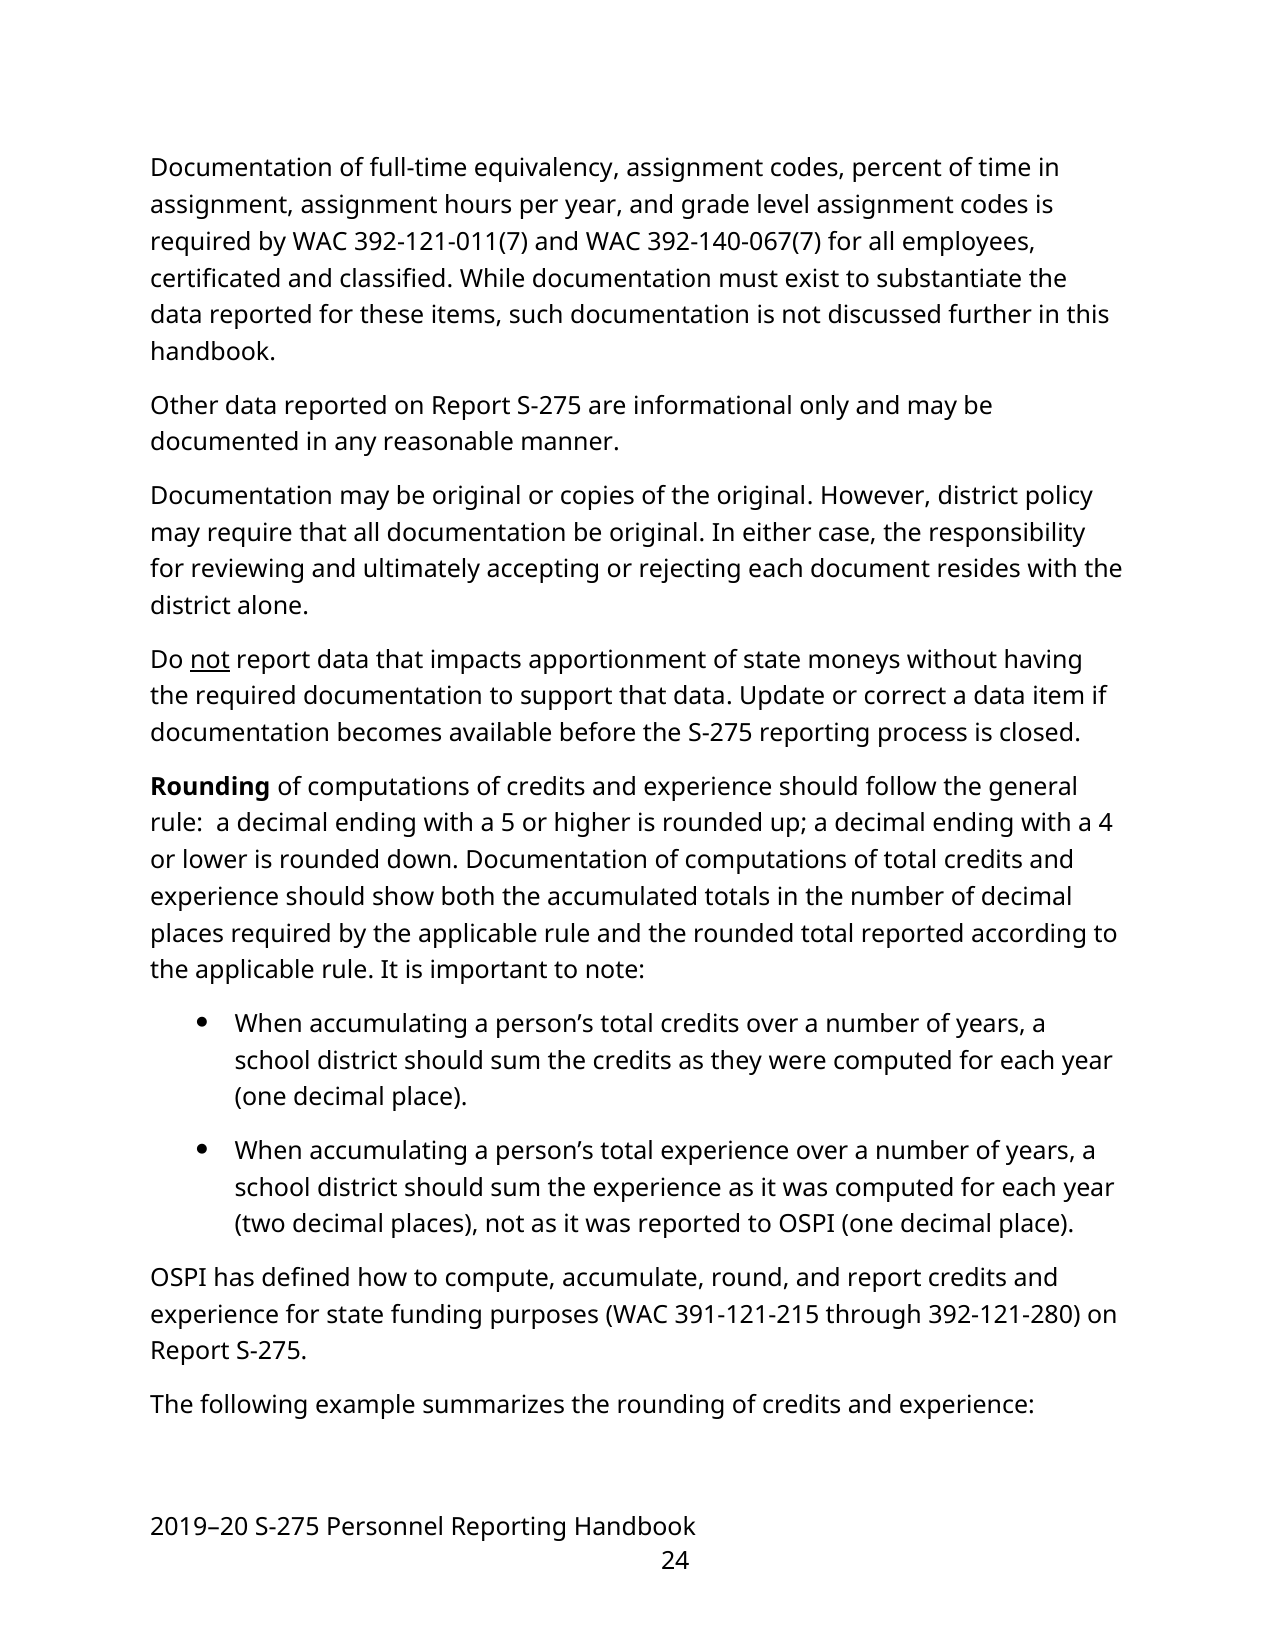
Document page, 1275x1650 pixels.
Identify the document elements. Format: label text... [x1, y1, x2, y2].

list Other data reported on Report S-275 are informational only and may be documented in any reasonable manner. [150, 387, 1125, 458]
list When accumulating a person’s total experience over a number of years, a school district should sum the experience as it was computed for each year (two decimal places), not as it was reported to OSPI (one decimal place). [197, 1132, 1125, 1240]
list When accumulating a person’s total credits over a number of years, a school district should sum the credits as they were computed for each year (one decimal place). [197, 1006, 1125, 1113]
subtitle The following example summarizes the rounding of credits and experience: [150, 1386, 1125, 1421]
subtitle OSPI has defined how to compute, accumulate, round, and report credits and experience for state funding purposes (WAC 391-121-215 through 392-121-280) on Report S-275. [150, 1259, 1125, 1367]
text Rounding of computations of credits and experience should follow the general rule: a decimal ending with a 5 or higher is rounded up; a decimal ending with a 4 or lower is rounded down. Documentation of computations of total credits and experience should show both the accumulated totals in the number of decimal places required by the applicable rule and the rounded total reported according to the applicable rule. It is important to note: [150, 768, 1125, 986]
list Documentation may be original or copies of the original. However, district policy may require that all documentation be original. In either case, the responsibility for reviewing and ultimately accepting or rejecting each document resides with the district alone. [150, 477, 1125, 622]
text Do not report data that impacts apportionment of state moneys without having the required documentation to support that data. Update or correct a data item if documentation becomes available before the S-275 reporting process is closed. [150, 641, 1125, 749]
list Documentation of full-time equivalency, assignment codes, percent of time in assignment, assignment hours per year, and grade level assignment codes is required by WAC 392-121-011(7) and WAC 392-140-067(7) for all employees, certificated and classified. While documentation must exist to substantiate the data reported for these items, such documentation is not discussed further in this handbook. [150, 150, 1125, 368]
